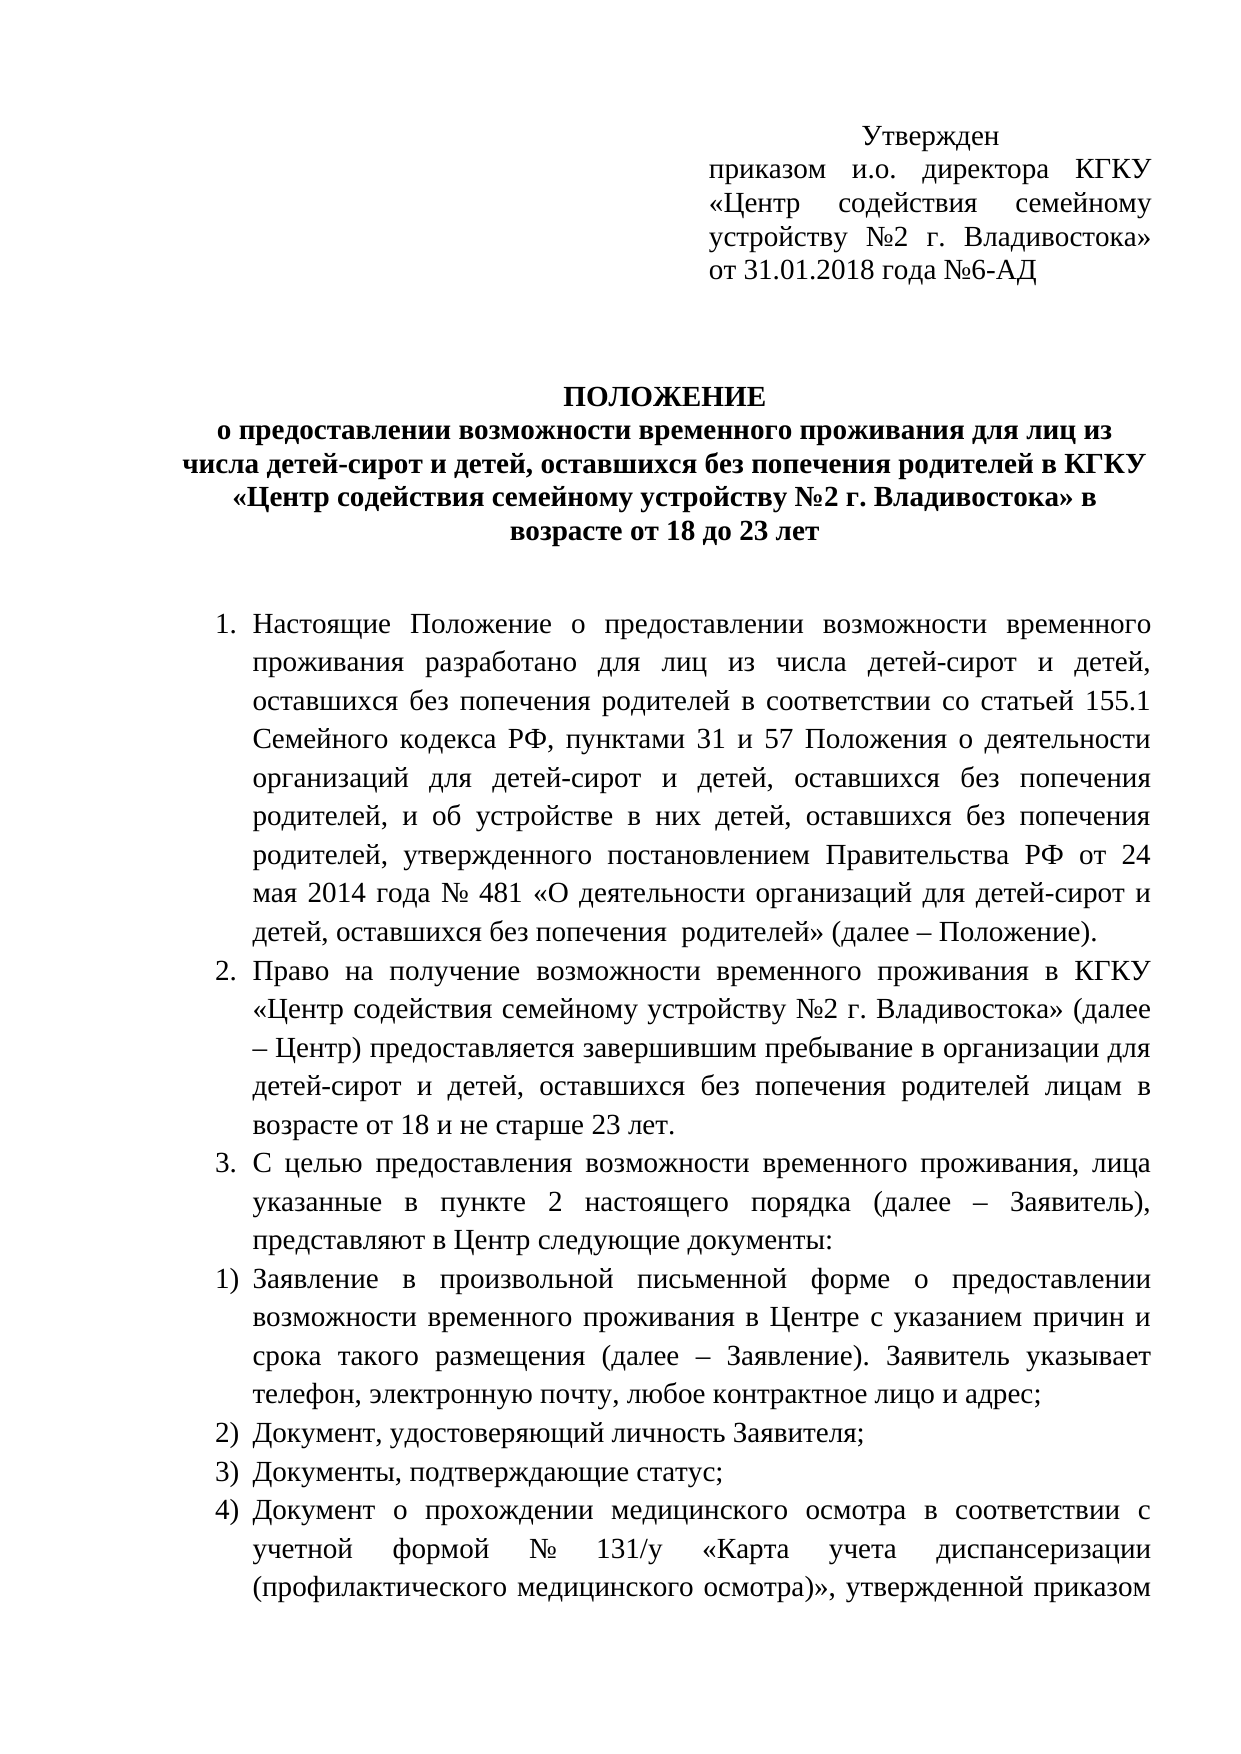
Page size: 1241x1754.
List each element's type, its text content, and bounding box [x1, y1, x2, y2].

list С целью предоставления возможности временного проживания, лица указанные в пункте 2 настоящего порядка (далее – Заявитель), представляют в Центр следующие документы: [215, 1145, 1152, 1256]
text приказом и.о. директора КГКУ «Центр содействия семейному устройству №2 г. Владивостока» от 31.01.2018 года №6-АД [709, 152, 1152, 286]
list Документ, удостоверяющий личность Заявителя; [215, 1415, 1152, 1449]
list Настоящие Положение о предоставлении возможности временного проживания разработано для лиц из числа детей-сирот и детей, оставшихся без попечения родителей в соответствии со статьей 155.1 Семейного кодекса РФ, пунктами 31 и 57 Положения о деятельности организаций для детей-сирот и детей, оставшихся без попечения родителей, и об устройстве в них детей, оставшихся без попечения родителей, утвержденного постановлением Правительства РФ от 24 мая 2014 года № 481 «О деятельности организаций для детей-сирот и детей, оставшихся без попечения родителей» (далее – Положение). [215, 606, 1152, 948]
list Документы, подтверждающие статус; [215, 1454, 1152, 1487]
list Право на получение возможности временного проживания в КГКУ «Центр содействия семейному устройству №2 г. Владивостока» (далее – Центр) предоставляется завершившим пребывание в организации для детей-сирот и детей, оставшихся без попечения родителей лицам в возрасте от 18 и не старше 23 лет. [215, 953, 1152, 1140]
text о предоставлении возможности временного проживания для лиц из числа детей-сирот и детей, оставшихся без попечения родителей в КГКУ «Центр содействия семейному устройству №2 г. Владивостока» в возрасте от 18 до 23 лет [177, 412, 1152, 546]
text Утвержден [709, 118, 1152, 152]
list Заявление в произвольной письменной форме о предоставлении возможности временного проживания в Центре с указанием причин и срока такого размещения (далее – Заявление). Заявитель указывает телефон, электронную почту, любое контрактное лицо и адрес; [215, 1261, 1152, 1410]
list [215, 1492, 1152, 1603]
text ПОЛОЖЕНИЕ [177, 379, 1152, 412]
